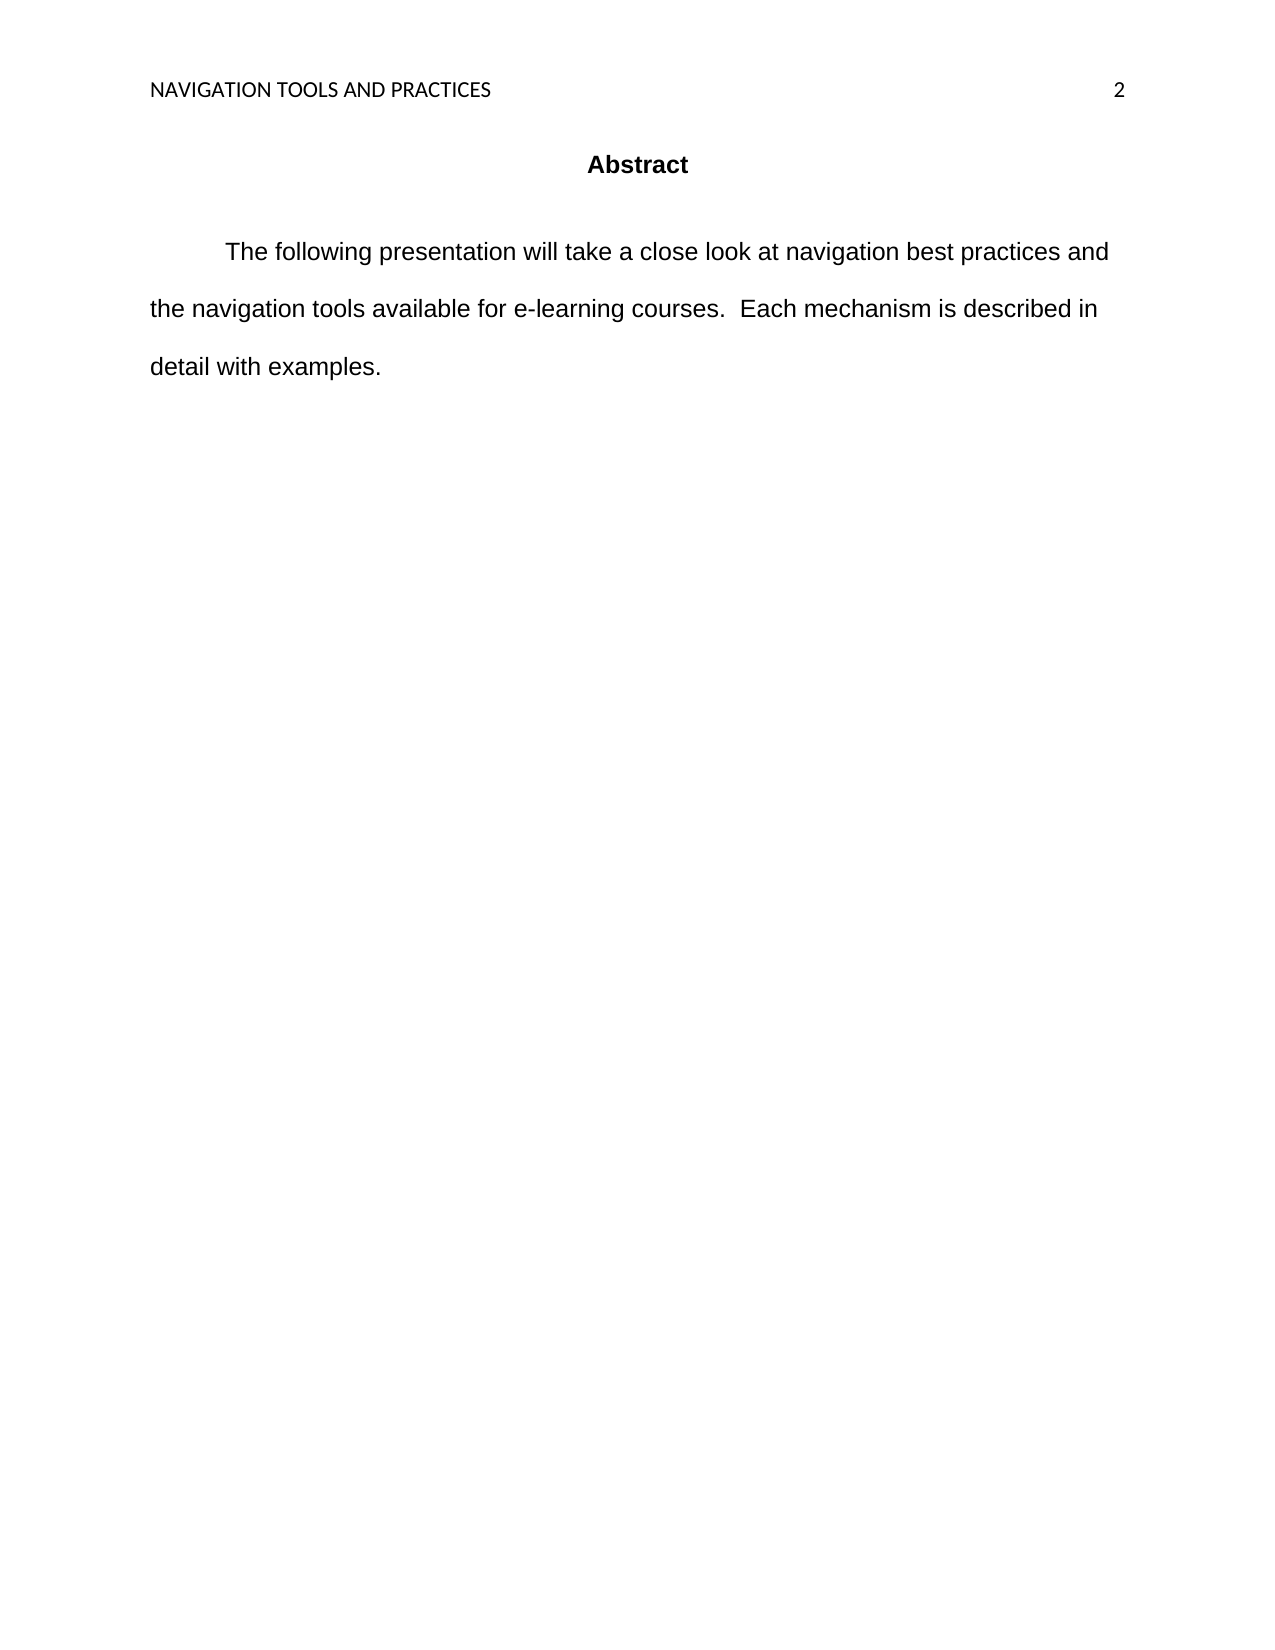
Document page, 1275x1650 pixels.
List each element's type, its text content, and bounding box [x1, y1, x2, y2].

text The following presentation will take a close look at navigation best practices and the navigation tools available for e-learning courses. Each mechanism is described in detail with examples. [150, 237, 1125, 380]
text Abstract [150, 150, 1125, 179]
